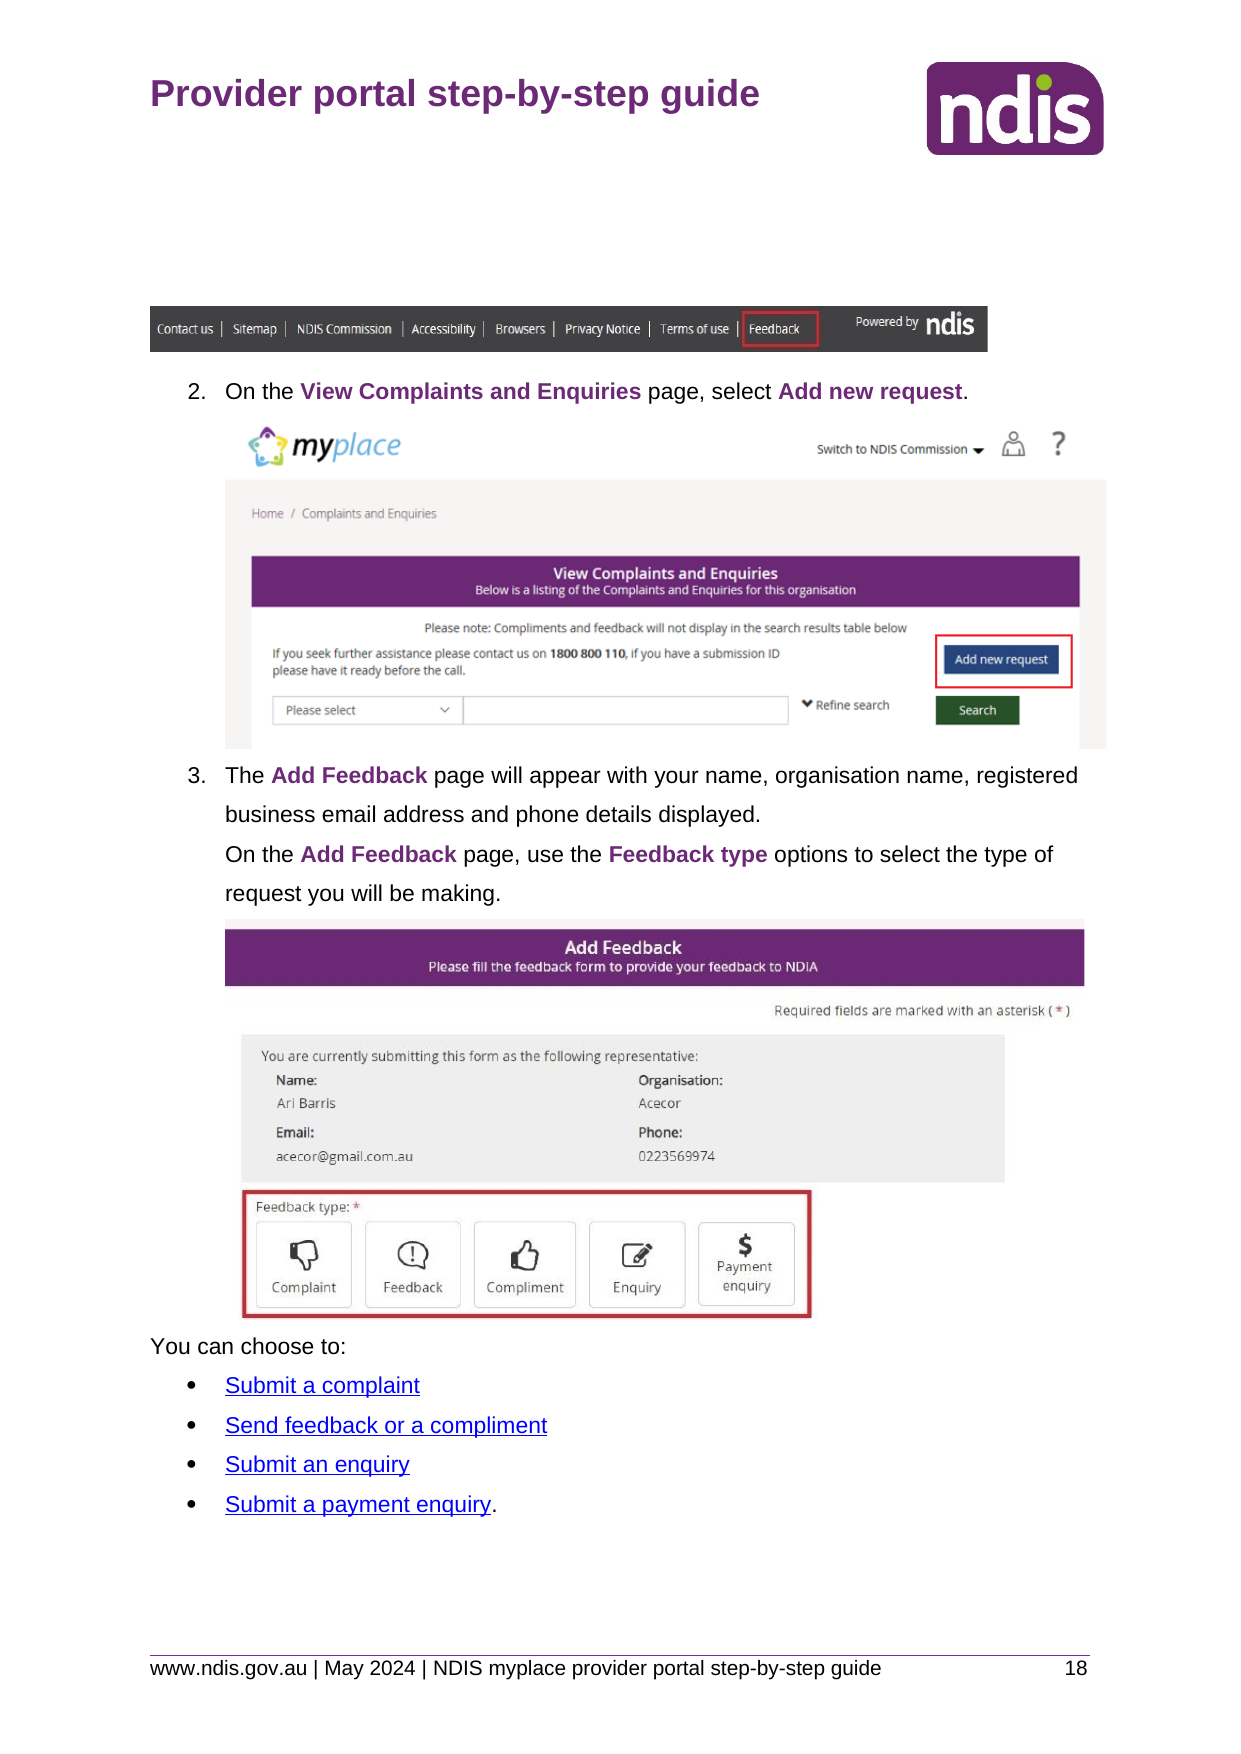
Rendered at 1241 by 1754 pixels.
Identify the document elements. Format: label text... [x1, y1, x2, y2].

list Submit a complaint [187, 1372, 1090, 1399]
picture [225, 417, 1107, 749]
text You can choose to: [150, 1333, 1090, 1359]
list Send feedback or a compliment [187, 1412, 1090, 1438]
picture [926, 62, 1104, 155]
list Submit a payment enquiry. [187, 1491, 1090, 1517]
list Submit an enquiry [187, 1451, 1090, 1478]
picture [150, 306, 988, 352]
picture [225, 919, 1085, 1320]
